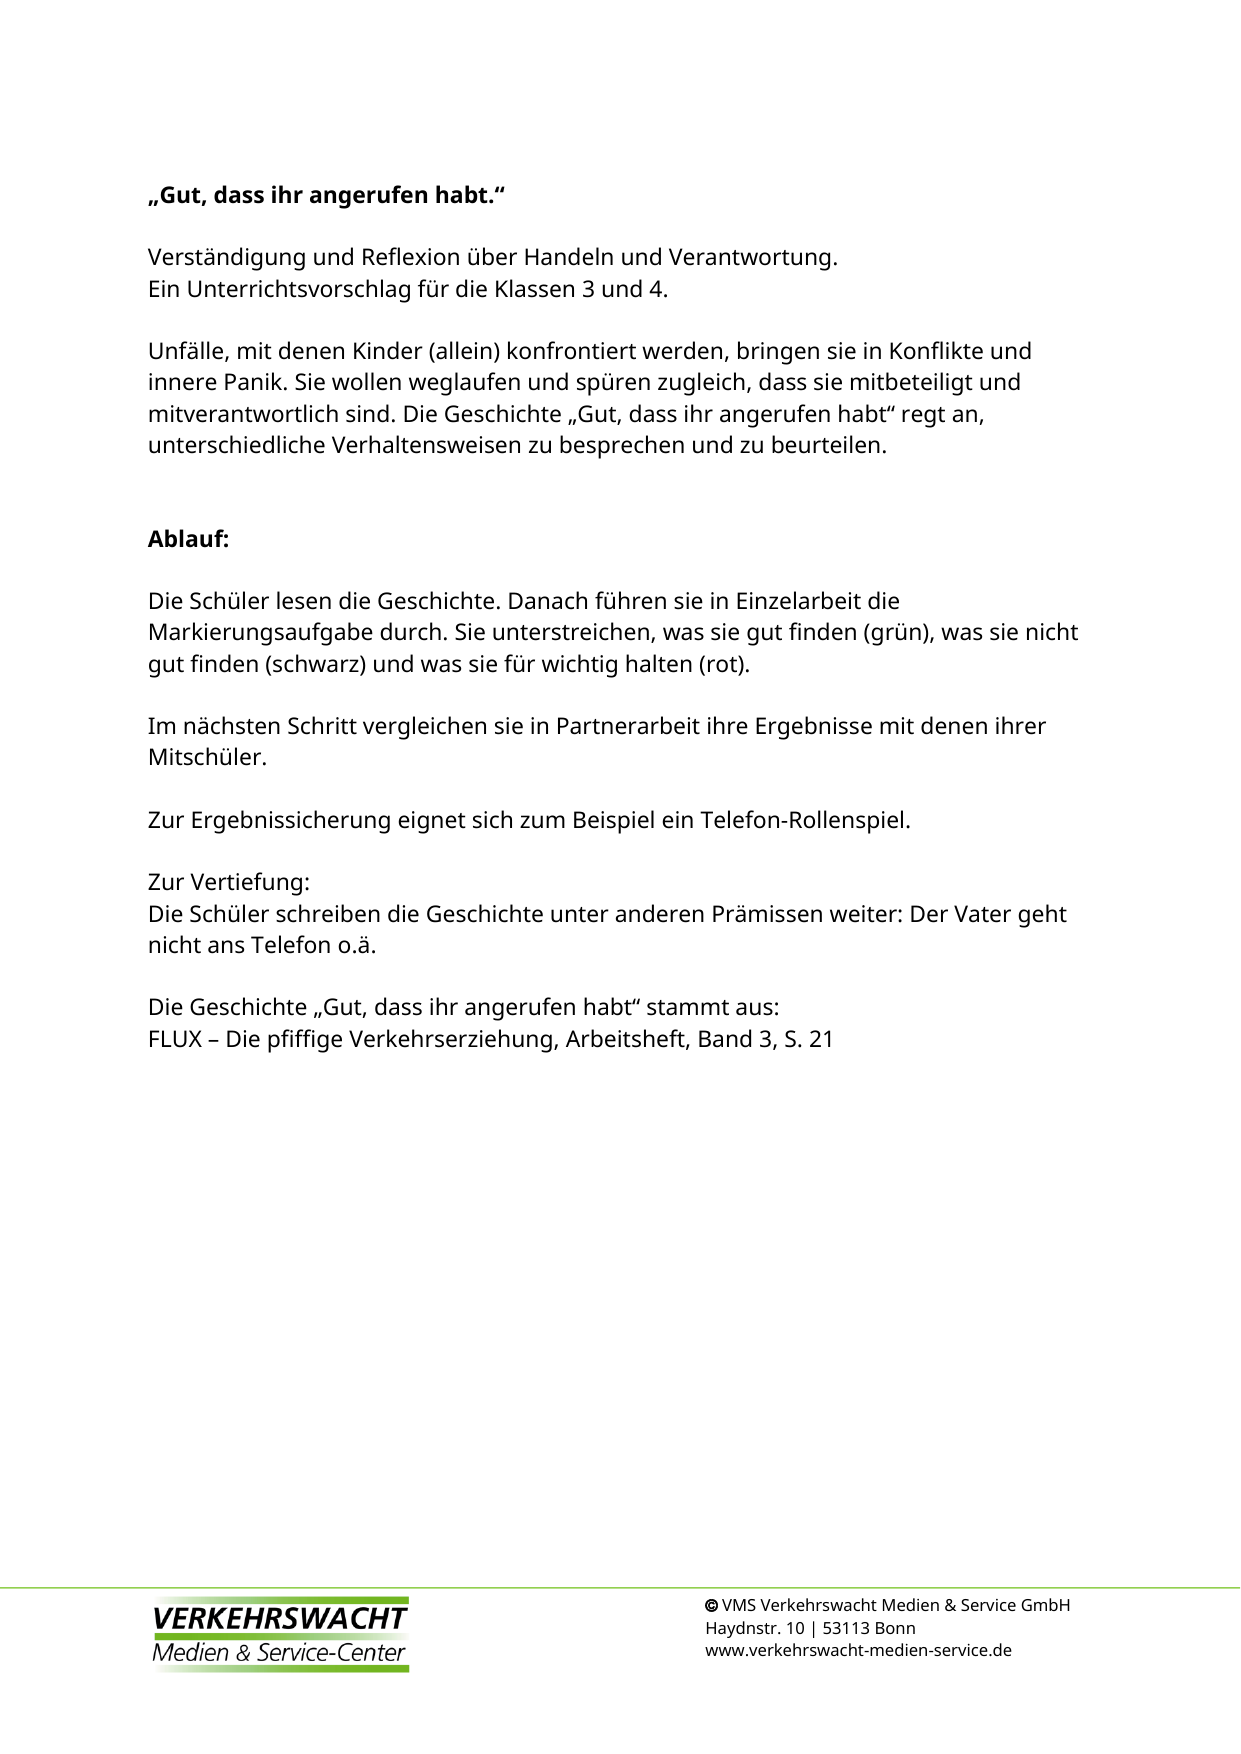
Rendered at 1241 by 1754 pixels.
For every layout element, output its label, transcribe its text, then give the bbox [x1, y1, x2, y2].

text Unfälle, mit denen Kinder (allein) konfrontiert werden, bringen sie in Konflikte und innere Panik. Sie wollen weglaufen und spüren zugleich, dass sie mitbeteiligt und mitverantwortlich sind. Die Geschichte „Gut, dass ihr angerufen habt“ regt an, unterschiedliche Verhaltensweisen zu besprechen und zu beurteilen. [148, 335, 1093, 460]
text Zur Vertiefung: [148, 866, 1093, 898]
text Verständigung und Reflexion über Handeln und Verantwortung. [148, 241, 1093, 273]
text Die Geschichte „Gut, dass ihr angerufen habt“ stammt aus: [148, 991, 1093, 1023]
text Ein Unterrichtsvorschlag für die Klassen 3 und 4. [148, 273, 1093, 304]
text Die Schüler schreiben die Geschichte unter anderen Prämissen weiter: Der Vater geht nicht ans Telefon o.ä. [148, 898, 1093, 960]
text Im nächsten Schritt vergleichen sie in Partnerarbeit ihre Ergebnisse mit denen ihrer Mitschüler. [148, 710, 1093, 773]
text „Gut, dass ihr angerufen habt.“ [148, 179, 1093, 210]
text Ablauf: [148, 523, 1093, 554]
text Die Schüler lesen die Geschichte. Danach führen sie in Einzelarbeit die Markierungsaufgabe durch. Sie unterstreichen, was sie gut finden (grün), was sie nicht gut finden (schwarz) und was sie für wichtig halten (rot). [148, 585, 1093, 679]
text FLUX – Die pfiffige Verkehrserziehung, Arbeitsheft, Band 3, S. 21 [148, 1023, 1093, 1054]
picture [147, 1593, 412, 1676]
text Zur Ergebnissicherung eignet sich zum Beispiel ein Telefon-Rollenspiel. [148, 804, 1093, 835]
